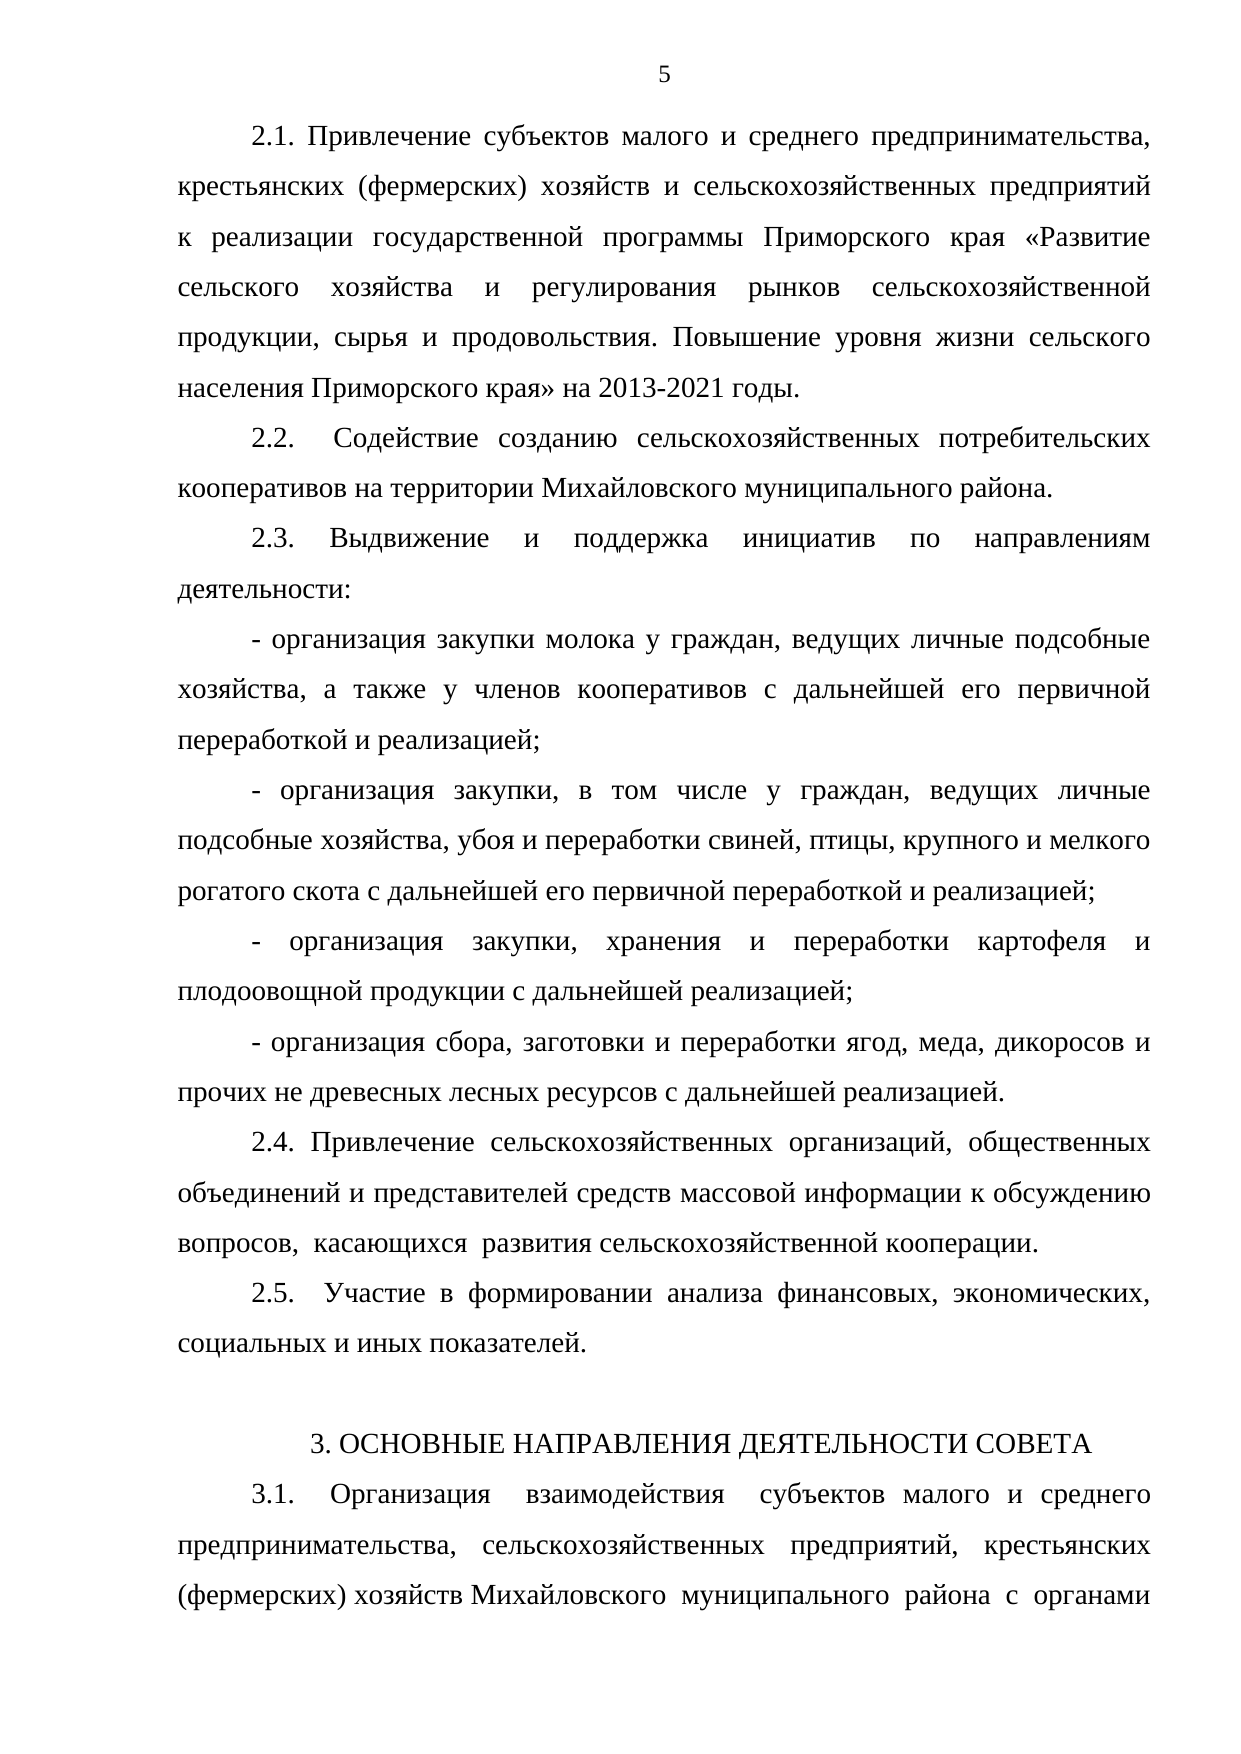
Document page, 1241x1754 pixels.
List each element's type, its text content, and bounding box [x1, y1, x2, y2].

text - организация сбора, заготовки и переработки ягод, меда, дикоросов и прочих не древесных лесных ресурсов с дальнейшей реализацией. [177, 1024, 1152, 1108]
text 2.4. Привлечение сельскохозяйственных организаций, общественных объединений и представителей средств массовой информации к обсуждению вопросов, касающихся развития сельскохозяйственной кооперации. [177, 1124, 1152, 1258]
text 2.1. Привлечение субъектов малого и среднего предпринимательства, крестьянских (фермерских) хозяйств и сельскохозяйственных предприятий к реализации государственной программы Приморского края «Развитие сельского хозяйства и регулирования рынков сельскохозяйственной продукции, сырья и продовольствия. Повышение уровня жизни сельского населения Приморского края» на 2013-2021 годы. [177, 118, 1152, 403]
text 2.2. Содействие созданию сельскохозяйственных потребительских кооперативов на территории Михайловского муниципального района. [177, 420, 1152, 504]
text - организация закупки молока у граждан, ведущих личные подсобные хозяйства, а также у членов кооперативов с дальнейшей его первичной переработкой и реализацией; [177, 621, 1152, 755]
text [177, 1477, 1152, 1611]
text - организация закупки, в том числе у граждан, ведущих личные подсобные хозяйства, убоя и переработки свиней, птицы, крупного и мелкого рогатого скота с дальнейшей его первичной переработкой и реализацией; [177, 772, 1152, 906]
text 2.3. Выдвижение и поддержка инициатив по направлениям деятельности: [177, 521, 1152, 604]
text 2.5. Участие в формировании анализа финансовых, экономических, социальных и иных показателей. [177, 1275, 1152, 1359]
text 3. ОСНОВНЫЕ НАПРАВЛЕНИЯ ДЕЯТЕЛЬНОСТИ СОВЕТА [177, 1426, 1152, 1460]
text - организация закупки, хранения и переработки картофеля и плодоовощной продукции с дальнейшей реализацией; [177, 923, 1152, 1007]
